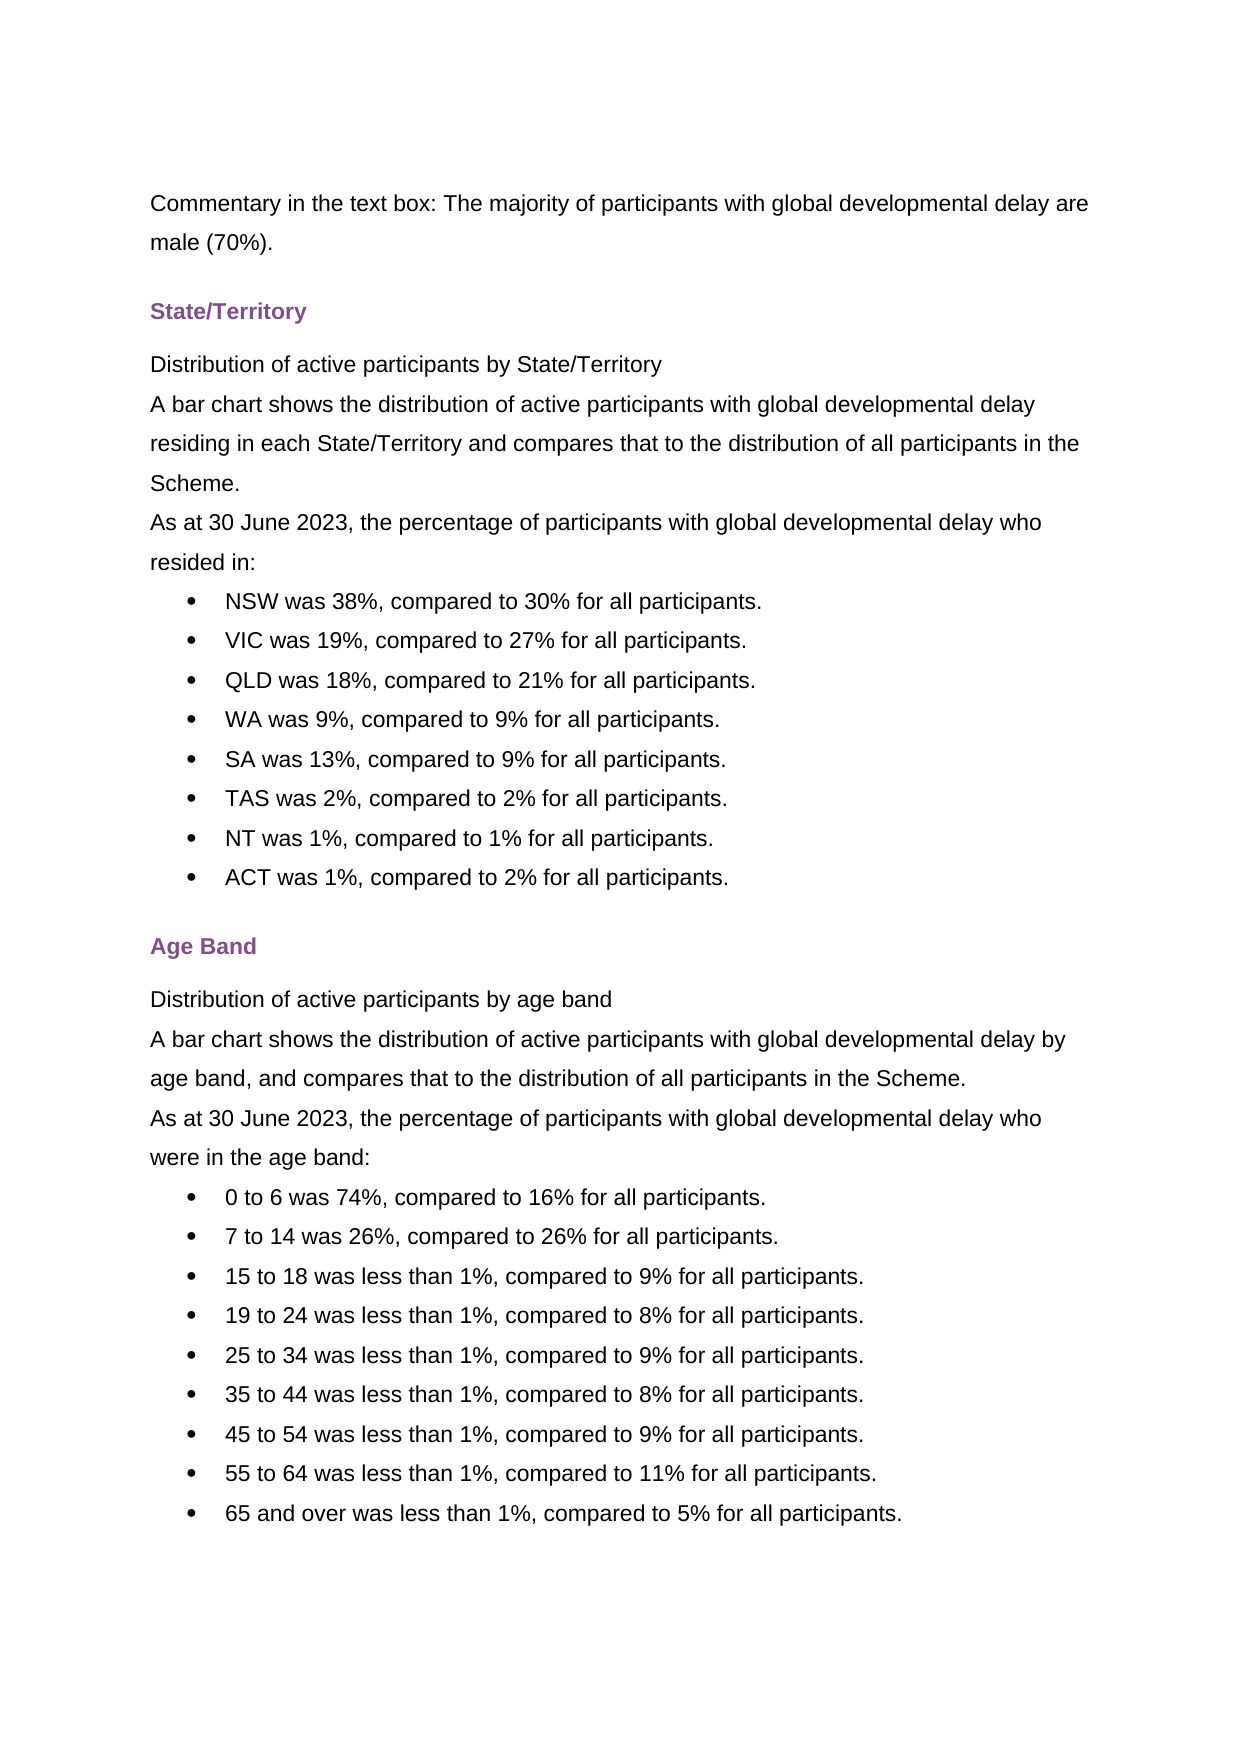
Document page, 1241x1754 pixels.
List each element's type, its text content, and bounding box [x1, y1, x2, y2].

text A bar chart shows the distribution of active participants with global developmental delay by age band, and compares that to the distribution of all participants in the Scheme. [150, 1026, 1090, 1092]
list 35 to 44 was less than 1%, compared to 8% for all participants. [187, 1381, 1090, 1407]
list QLD was 18%, compared to 21% for all participants. [187, 667, 1090, 693]
list WA was 9%, compared to 9% for all participants. [187, 706, 1090, 733]
list 19 to 24 was less than 1%, compared to 8% for all participants. [187, 1302, 1090, 1328]
list 0 to 6 was 74%, compared to 16% for all participants. [187, 1184, 1090, 1210]
text A bar chart shows the distribution of active participants with global developmental delay residing in each State/Territory and compares that to the distribution of all participants in the Scheme. [150, 391, 1090, 496]
text Distribution of active participants by age band [150, 986, 1090, 1013]
list 55 to 64 was less than 1%, compared to 11% for all participants. [187, 1460, 1090, 1486]
list 25 to 34 was less than 1%, compared to 9% for all participants. [187, 1342, 1090, 1368]
list 45 to 54 was less than 1%, compared to 9% for all participants. [187, 1421, 1090, 1447]
list 65 and over was less than 1%, compared to 5% for all participants. [187, 1499, 1090, 1526]
list TAS was 2%, compared to 2% for all participants. [187, 785, 1090, 812]
text Commentary in the text box: The majority of participants with global developmental delay are male (70%). [150, 189, 1090, 255]
list 15 to 18 was less than 1%, compared to 9% for all participants. [187, 1263, 1090, 1289]
list 7 to 14 was 26%, compared to 26% for all participants. [187, 1223, 1090, 1249]
text As at 30 June 2023, the percentage of participants with global developmental delay who resided in: [150, 509, 1090, 575]
list VIC was 19%, compared to 27% for all participants. [187, 627, 1090, 654]
list ACT was 1%, compared to 2% for all participants. [187, 864, 1090, 891]
subtitle Age Band [150, 933, 1090, 959]
text As at 30 June 2023, the percentage of participants with global developmental delay who were in the age band: [150, 1105, 1090, 1171]
list SA was 13%, compared to 9% for all participants. [187, 746, 1090, 772]
subtitle State/Territory [150, 298, 1090, 324]
list NT was 1%, compared to 1% for all participants. [187, 825, 1090, 851]
list NSW was 38%, compared to 30% for all participants. [187, 588, 1090, 614]
text Distribution of active participants by State/Territory [150, 351, 1090, 377]
